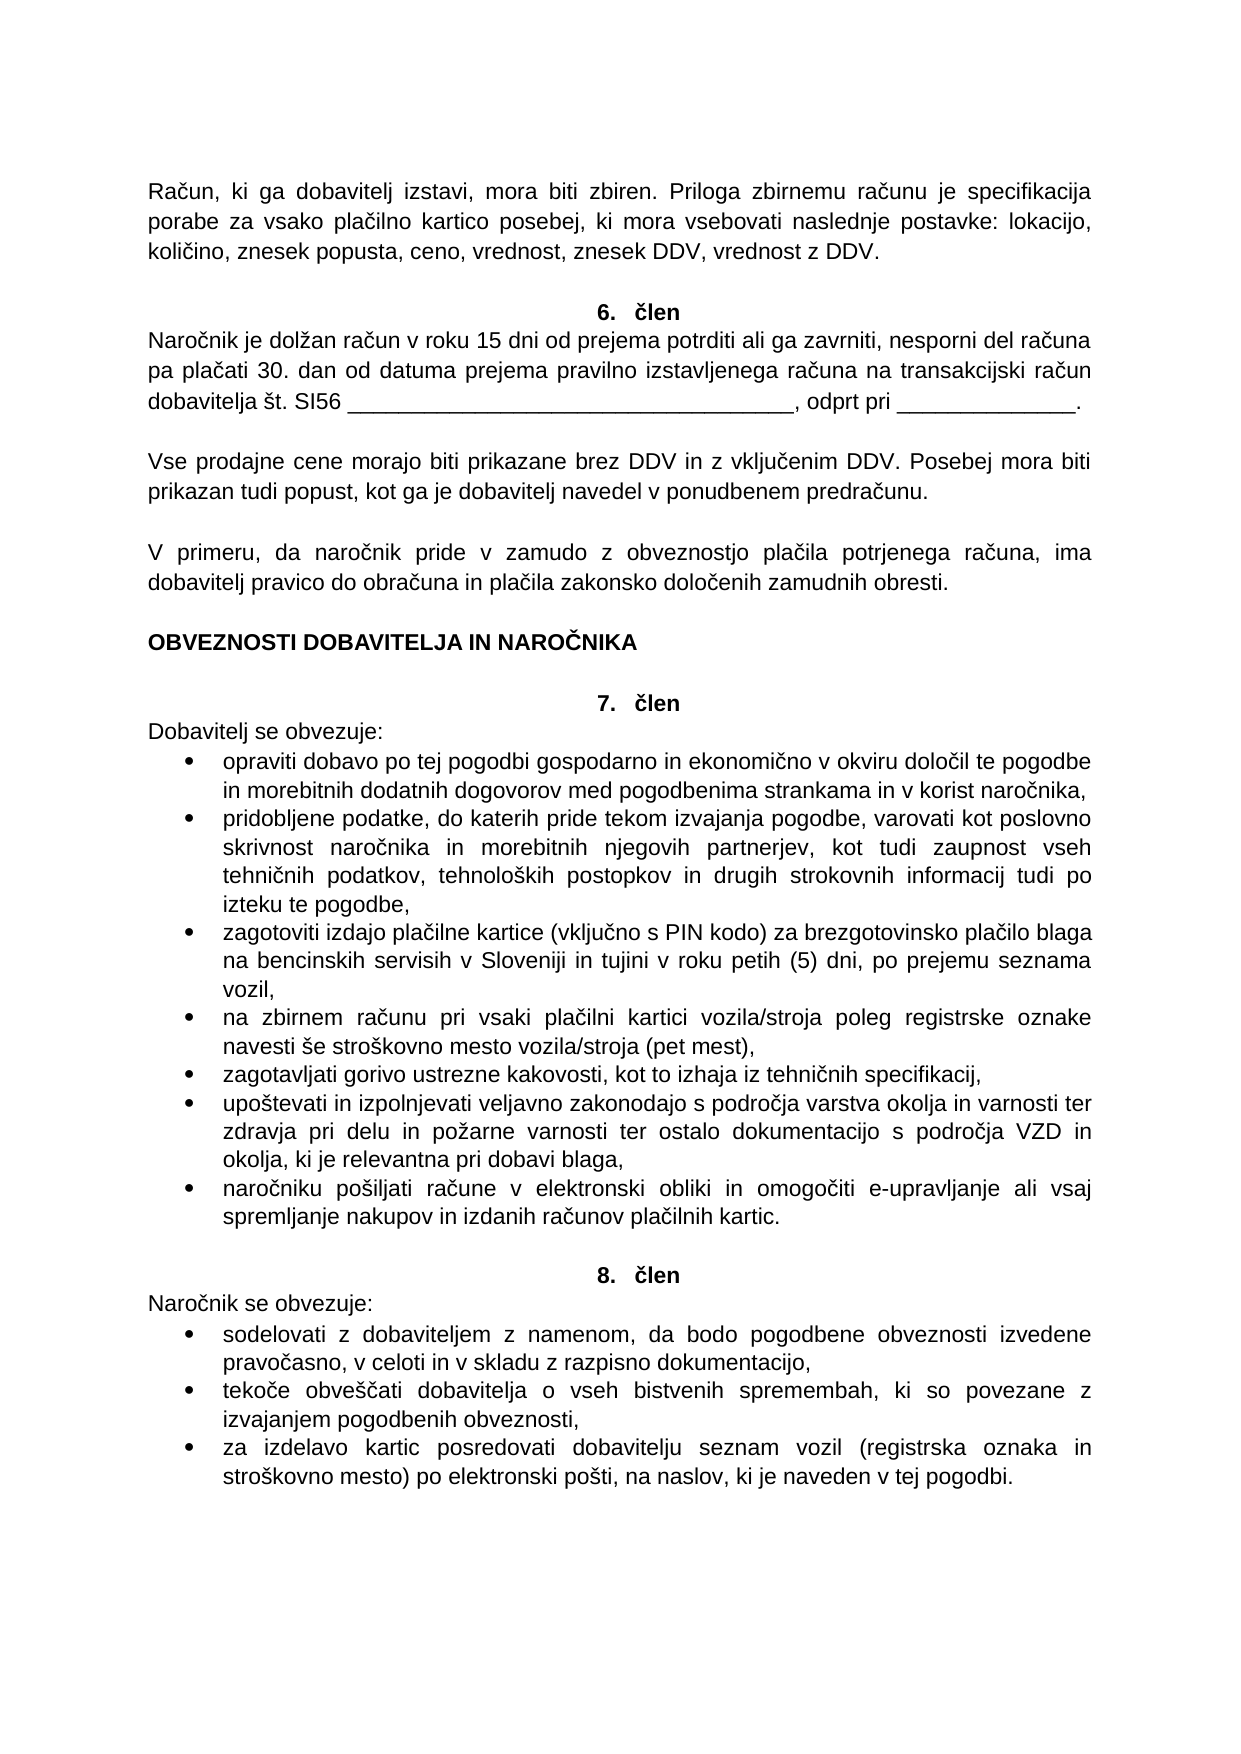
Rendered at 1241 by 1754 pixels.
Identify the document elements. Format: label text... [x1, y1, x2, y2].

list člen [185, 1262, 1092, 1288]
text Vse prodajne cene morajo biti prikazane brez DDV in z vključenim DDV. Posebej mora biti prikazan tudi popust, kot ga je dobavitelj navedel v ponudbenem predračunu. [148, 448, 1092, 504]
text OBVEZNOSTI DOBAVITELJA IN NAROČNIKA [148, 629, 1092, 656]
list zagotoviti izdajo plačilne kartice (vključno s PIN kodo) za brezgotovinsko plačilo blaga na bencinskih servisih v Sloveniji in tujini v roku petih (5) dni, po prejemu seznama vozil, [185, 919, 1092, 1002]
list za izdelavo kartic posredovati dobavitelju seznam vozil (registrska oznaka in stroškovno mesto) po elektronski pošti, na naslov, ki je naveden v tej pogodbi. [185, 1434, 1092, 1489]
text Račun, ki ga dobavitelj izstavi, mora biti zbiren. Priloga zbirnemu računu je specifikacija porabe za vsako plačilno kartico posebej, ki mora vsebovati naslednje postavke: lokacijo, količino, znesek popusta, ceno, vrednost, znesek DDV, vrednost z DDV. [148, 178, 1092, 265]
list sodelovati z dobaviteljem z namenom, da bodo pogodbene obveznosti izvedene pravočasno, v celoti in v skladu z razpisno dokumentacijo, [185, 1321, 1092, 1375]
list naročniku pošiljati račune v elektronski obliki in omogočiti e-upravljanje ali vsaj spremljanje nakupov in izdanih računov plačilnih kartic. [185, 1175, 1092, 1230]
text Naročnik se obvezuje: [148, 1290, 1092, 1317]
list člen [185, 690, 1092, 716]
list upoštevati in izpolnjevati veljavno zakonodajo s področja varstva okolja in varnosti ter zdravja pri delu in požarne varnosti ter ostalo dokumentacijo s področja VZD in okolja, ki je relevantna pri dobavi blaga, [185, 1089, 1092, 1173]
list opraviti dobavo po tej pogodbi gospodarno in ekonomično v okviru določil te pogodbe in morebitnih dodatnih dogovorov med pogodbenima strankama in v korist naročnika, [185, 748, 1092, 803]
text V primeru, da naročnik pride v zamudo z obveznostjo plačila potrjenega računa, ima dobavitelj pravico do obračuna in plačila zakonsko določenih zamudnih obresti. [148, 539, 1092, 595]
list zagotavljati gorivo ustrezne kakovosti, kot to izhaja iz tehničnih specifikacij, [185, 1061, 1092, 1087]
text Naročnik je dolžan račun v roku 15 dni od prejema potrditi ali ga zavrniti, nesporni del računa pa plačati 30. dan od datuma prejema pravilno izstavljenega računa na transakcijski račun dobavitelja št. SI56 ___________________________________, odprt pri ______________. [148, 327, 1092, 414]
list pridobljene podatke, do katerih pride tekom izvajanja pogodbe, varovati kot poslovno skrivnost naročnika in morebitnih njegovih partnerjev, kot tudi zaupnost vseh tehničnih podatkov, tehnoloških postopkov in drugih strokovnih informacij tudi po izteku te pogodbe, [185, 805, 1092, 917]
text Dobavitelj se obvezuje: [148, 718, 1092, 744]
list na zbirnem računu pri vsaki plačilni kartici vozila/stroja poleg registrske oznake navesti še stroškovno mesto vozila/stroja (pet mest), [185, 1004, 1092, 1059]
list tekoče obveščati dobavitelja o vseh bistvenih spremembah, ki so povezane z izvajanjem pogodbenih obveznosti, [185, 1377, 1092, 1432]
list člen [185, 299, 1092, 325]
